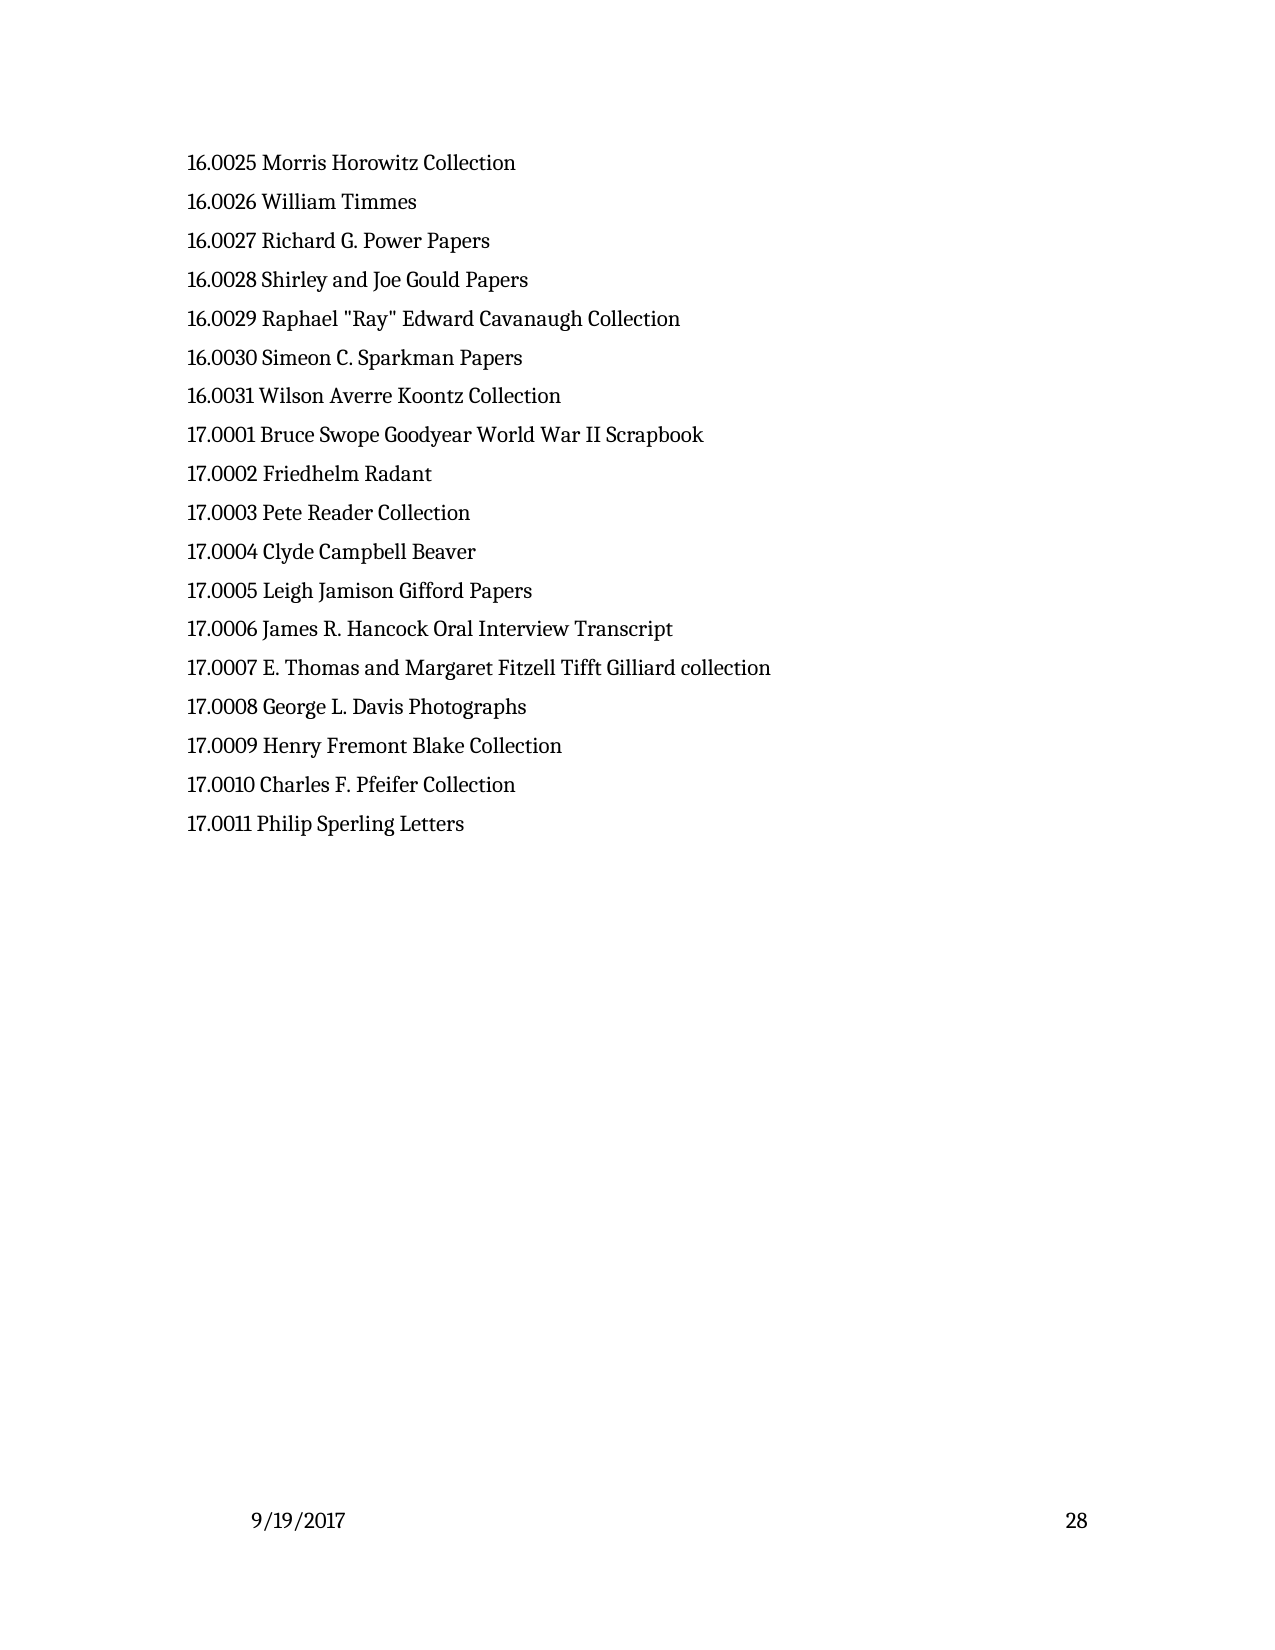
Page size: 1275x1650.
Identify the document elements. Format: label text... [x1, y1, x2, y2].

text 17.0007 E. Thomas and Margaret Fitzell Tifft Gilliard collection [187, 655, 1087, 681]
text 17.0003 Pete Reader Collection [187, 500, 1087, 526]
text 16.0027 Richard G. Power Papers [187, 228, 1087, 254]
text 16.0030 Simeon C. Sparkman Papers [187, 344, 1087, 371]
text 17.0001 Bruce Swope Goodyear World War II Scrapbook [187, 422, 1087, 448]
text 17.0008 George L. Davis Photographs [187, 694, 1087, 720]
text 16.0026 William Timmes [187, 189, 1087, 215]
text 17.0004 Clyde Campbell Beaver [187, 538, 1087, 565]
text 17.0005 Leigh Jamison Gifford Papers [187, 577, 1087, 604]
text 17.0002 Friedhelm Radant [187, 461, 1087, 487]
text 17.0006 James R. Hancock Oral Interview Transcript [187, 616, 1087, 643]
text 17.0010 Charles F. Pfeifer Collection [187, 772, 1087, 798]
text 16.0028 Shirley and Joe Gould Papers [187, 267, 1087, 293]
text 17.0011 Philip Sperling Letters [187, 811, 1087, 837]
text 16.0025 Morris Horowitz Collection [187, 150, 1087, 176]
text 16.0029 Raphael "Ray" Edward Cavanaugh Collection [187, 305, 1087, 332]
text 16.0031 Wilson Averre Koontz Collection [187, 383, 1087, 409]
text 17.0009 Henry Fremont Blake Collection [187, 733, 1087, 759]
